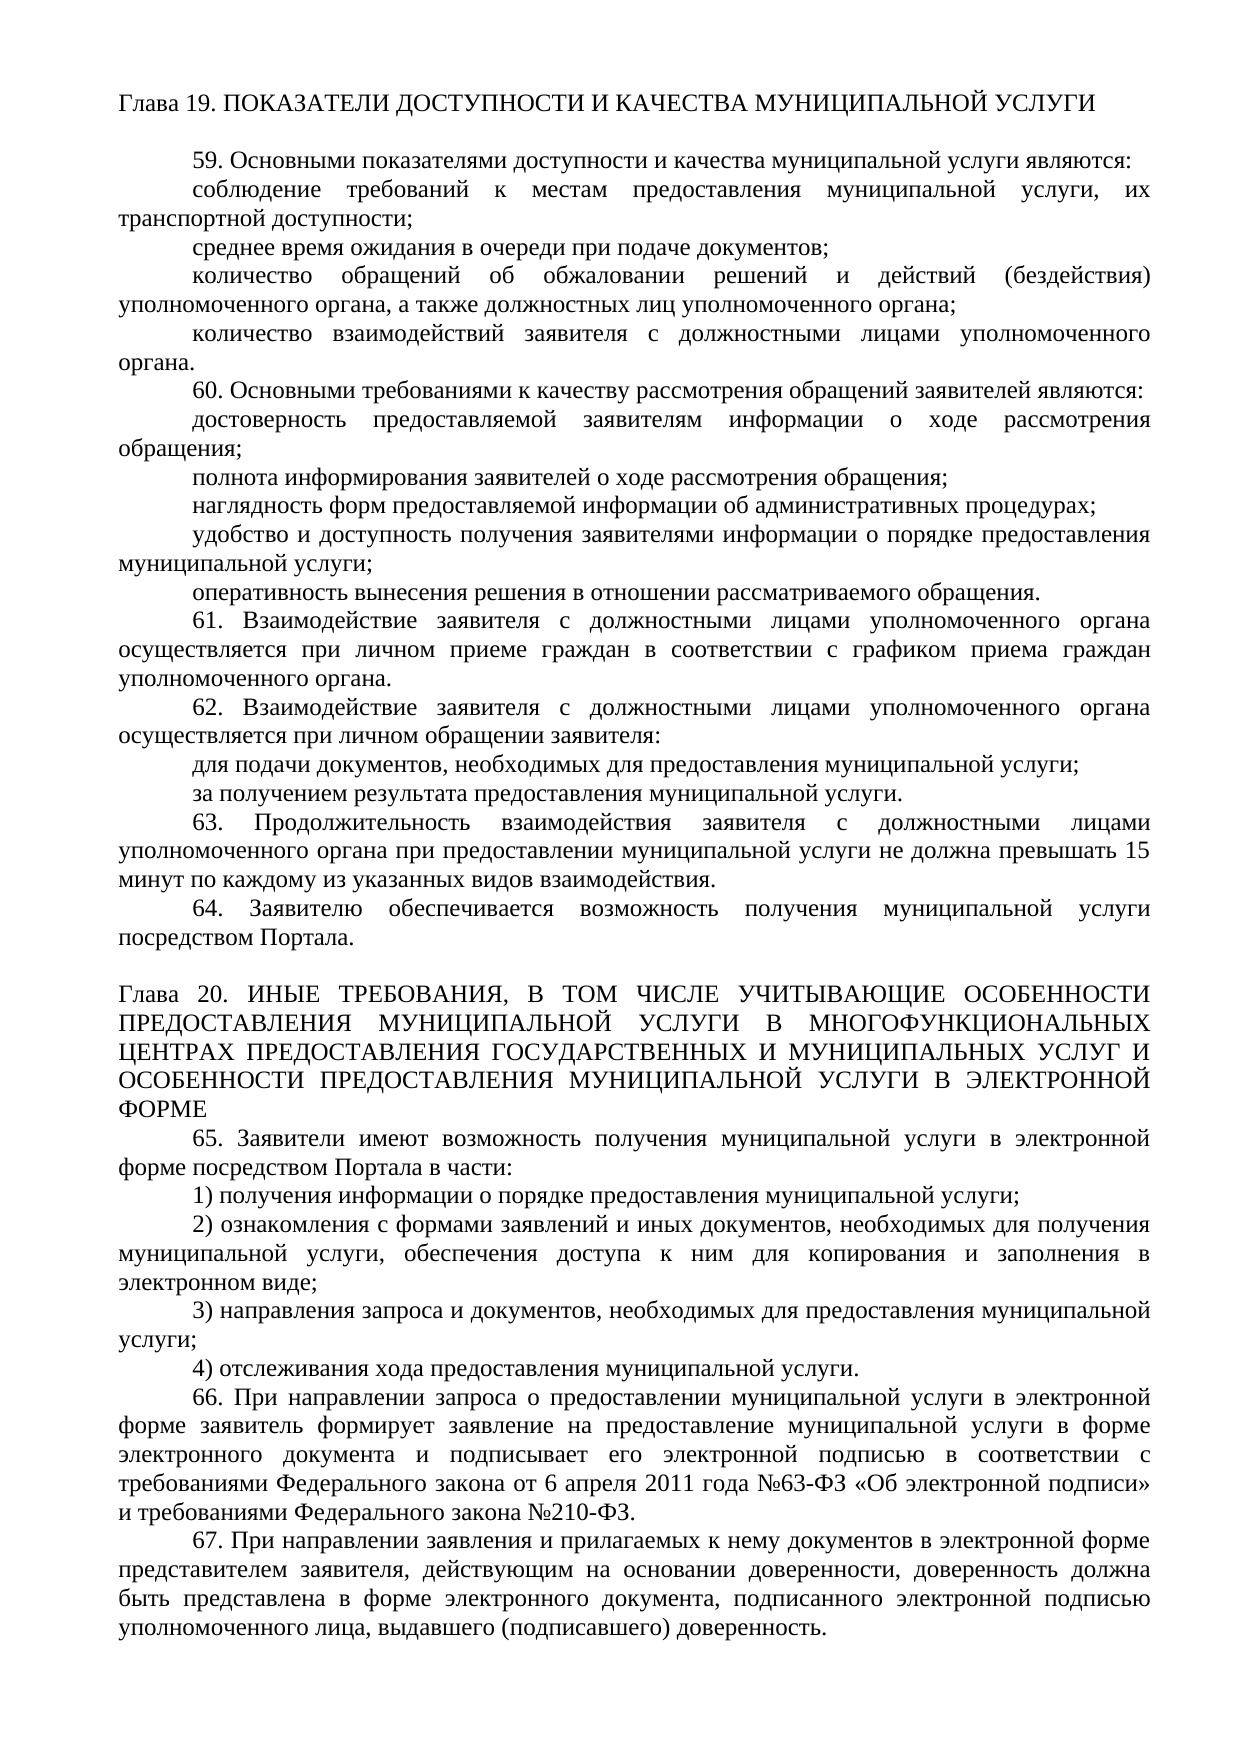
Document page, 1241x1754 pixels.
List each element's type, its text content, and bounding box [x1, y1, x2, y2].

text полнота информирования заявителей о ходе рассмотрения обращения; [118, 462, 1152, 490]
text 3) направления запроса и документов, необходимых для предоставления муниципальной услуги; [118, 1295, 1152, 1353]
text 59. Основными показателями доступности и качества муниципальной услуги являются: [118, 145, 1152, 174]
text 1) получения информации о порядке предоставления муниципальной услуги; [118, 1180, 1152, 1209]
text 4) отслеживания хода предоставления муниципальной услуги. [118, 1353, 1152, 1382]
text 2) ознакомления с формами заявлений и иных документов, необходимых для получения муниципальной услуги, обеспечения доступа к ним для копирования и заполнения в электронном виде; [118, 1209, 1152, 1295]
text наглядность форм предоставляемой информации об административных процедурах; [118, 490, 1152, 519]
text 64. Заявителю обеспечивается возможность получения муниципальной услуги посредством Портала. [118, 893, 1152, 950]
text 63. Продолжительность взаимодействия заявителя с должностными лицами уполномоченного органа при предоставлении муниципальной услуги не должна превышать 15 минут по каждому из указанных видов взаимодействия. [118, 807, 1152, 893]
text достоверность предоставляемой заявителям информации о ходе рассмотрения обращения; [118, 404, 1152, 462]
text 65. Заявители имеют возможность получения муниципальной услуги в электронной форме посредством Портала в части: [118, 1123, 1152, 1180]
text 61. Взаимодействие заявителя с должностными лицами уполномоченного органа осуществляется при личном приеме граждан в соответствии с графиком приема граждан уполномоченного органа. [118, 605, 1152, 692]
text для подачи документов, необходимых для предоставления муниципальной услуги; [118, 749, 1152, 778]
text количество взаимодействий заявителя с должностными лицами уполномоченного органа. [118, 318, 1152, 375]
text соблюдение требований к местам предоставления муниципальной услуги, их транспортной доступности; [118, 174, 1152, 232]
text 67. При направлении заявления и прилагаемых к нему документов в электронной форме представителем заявителя, действующим на основании доверенности, доверенность должна быть представлена в форме электронного документа, подписанного электронной подписью уполномоченного лица, выдавшего (подписавшего) доверенность. [118, 1525, 1152, 1640]
text Глава 20. ИНЫЕ ТРЕБОВАНИЯ, В ТОМ ЧИСЛЕ УЧИТЫВАЮЩИЕ ОСОБЕННОСТИ ПРЕДОСТАВЛЕНИЯ МУНИЦИПАЛЬНОЙ УСЛУГИ В МНОГОФУНКЦИОНАЛЬНЫХ ЦЕНТРАХ ПРЕДОСТАВЛЕНИЯ ГОСУДАРСТВЕННЫХ И МУНИЦИПАЛЬНЫХ УСЛУГ И ОСОБЕННОСТИ ПРЕДОСТАВЛЕНИЯ МУНИЦИПАЛЬНОЙ УСЛУГИ В ЭЛЕКТРОННОЙ ФОРМЕ [118, 979, 1152, 1123]
text Глава 19. Показатели доступности и качества муниципальной услуги [118, 88, 1152, 117]
text оперативность вынесения решения в отношении рассматриваемого обращения. [118, 577, 1152, 605]
text количество обращений об обжаловании решений и действий (бездействия) уполномоченного органа, а также должностных лиц уполномоченного органа; [118, 260, 1152, 318]
text 66. При направлении запроса о предоставлении муниципальной услуги в электронной форме заявитель формирует заявление на предоставление муниципальной услуги в форме электронного документа и подписывает его электронной подписью в соответствии с требованиями Федерального закона от 6 апреля 2011 года №63-ФЗ «Об электронной подписи» и требованиями Федерального закона №210-ФЗ. [118, 1382, 1152, 1525]
text удобство и доступность получения заявителями информации о порядке предоставления муниципальной услуги; [118, 519, 1152, 577]
text 62. Взаимодействие заявителя с должностными лицами уполномоченного органа осуществляется при личном обращении заявителя: [118, 692, 1152, 749]
text 60. Основными требованиями к качеству рассмотрения обращений заявителей являются: [118, 375, 1152, 404]
text среднее время ожидания в очереди при подаче документов; [118, 232, 1152, 260]
text за получением результата предоставления муниципальной услуги. [118, 778, 1152, 807]
